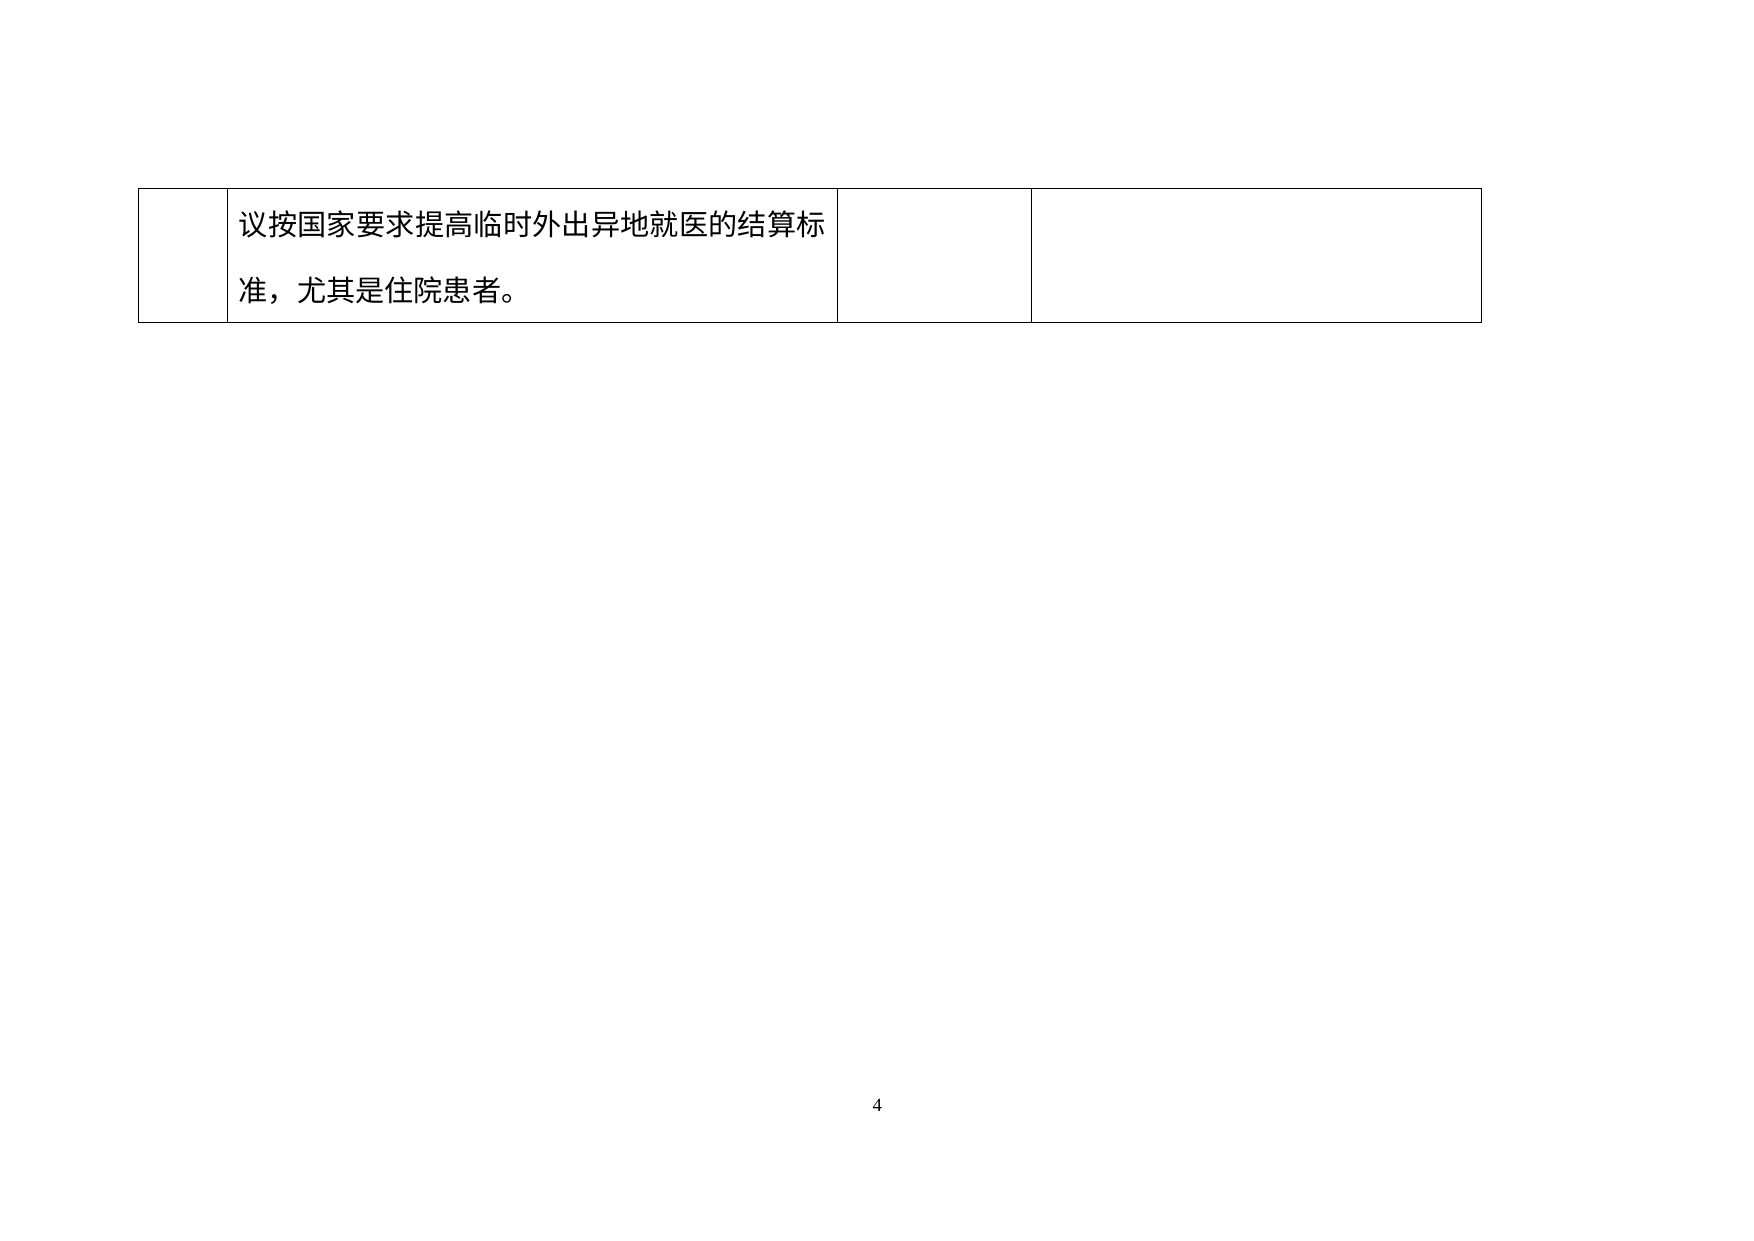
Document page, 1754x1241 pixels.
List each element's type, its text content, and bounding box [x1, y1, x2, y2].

table_cell / [1032, 189, 1481, 322]
table_cell 4 [139, 189, 227, 322]
table_cell 采纳 [838, 189, 1031, 322]
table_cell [228, 189, 837, 322]
